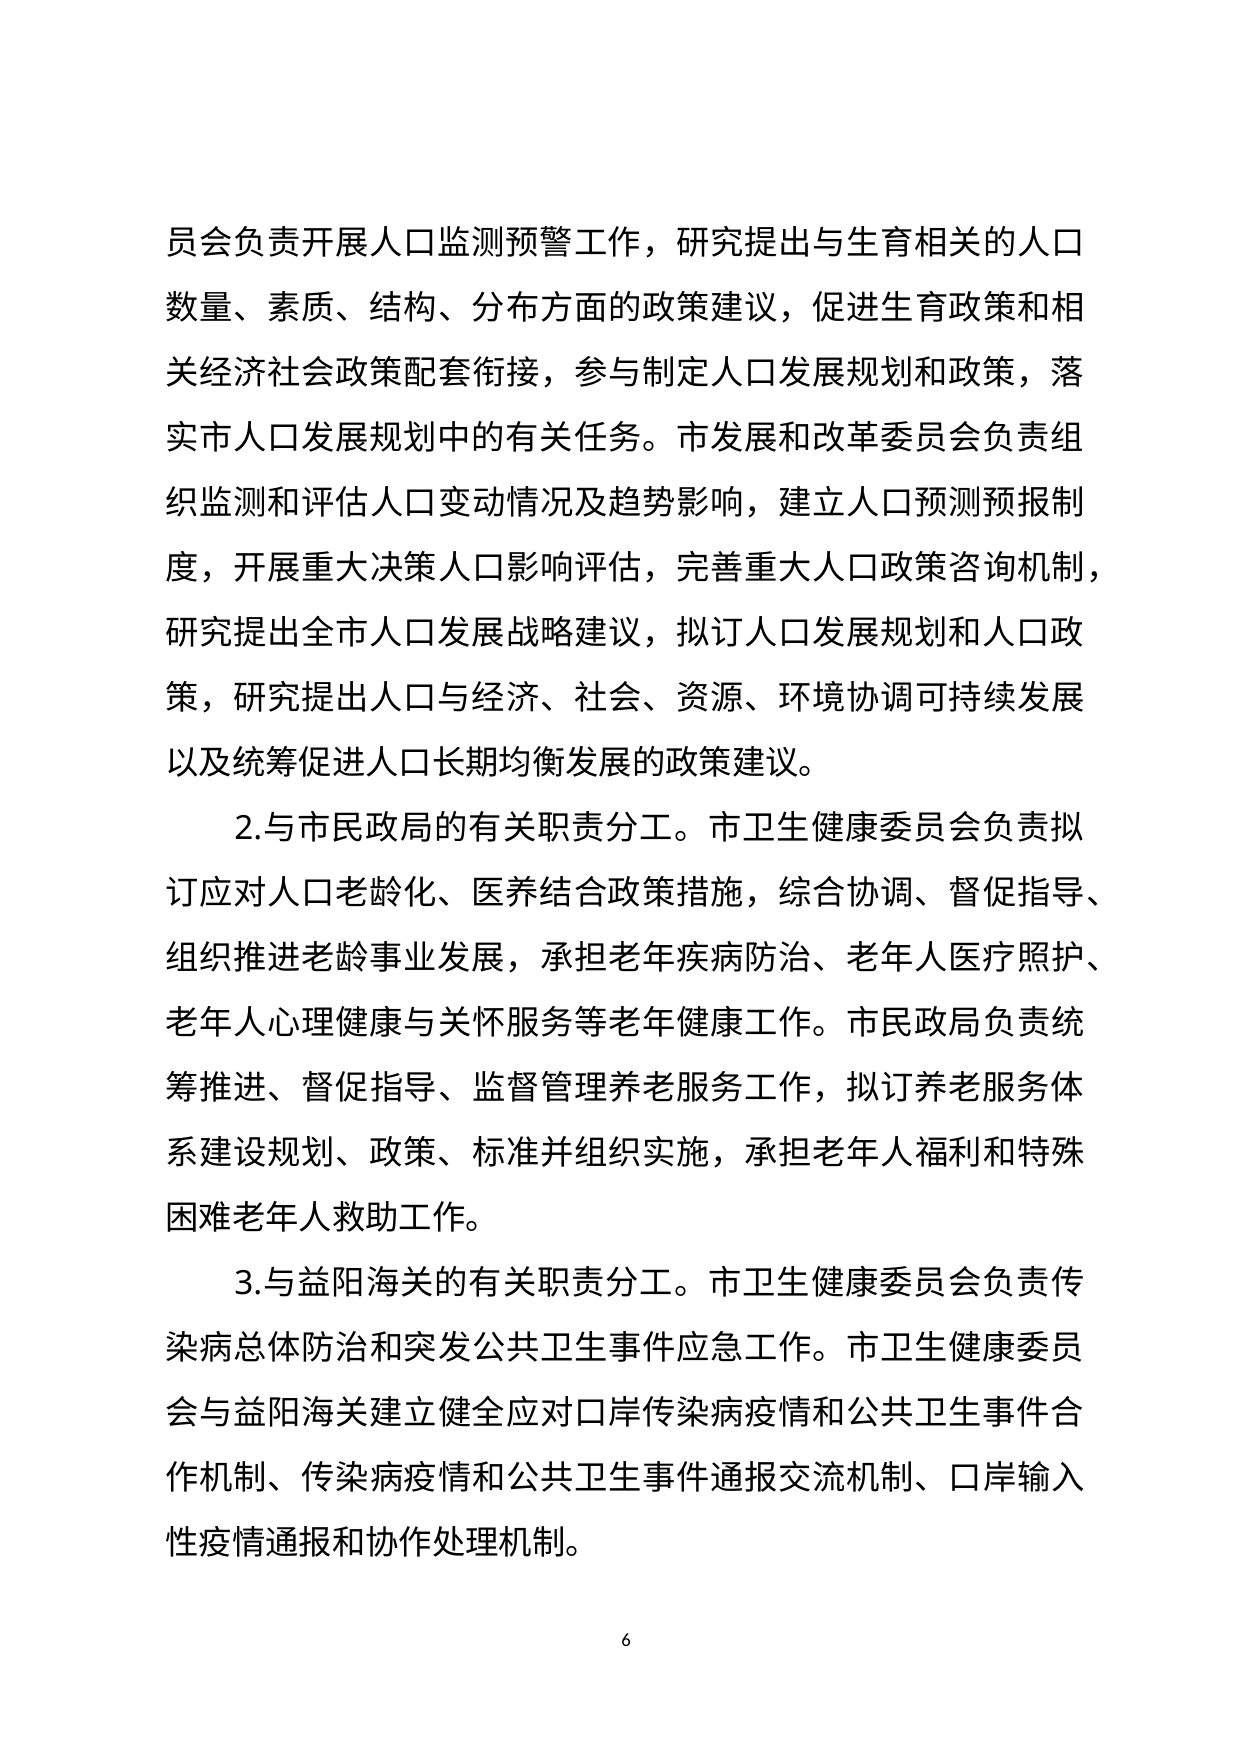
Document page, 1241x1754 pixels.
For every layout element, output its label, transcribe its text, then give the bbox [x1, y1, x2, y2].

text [165, 208, 1087, 793]
text 2.与市民政局的有关职责分工。市卫生健康委员会负责拟订应对人口老龄化、医养结合政策措施，综合协调、督促指导、组织推进老龄事业发展，承担老年疾病防治、老年人医疗照护、老年人心理健康与关怀服务等老年健康工作。市民政局负责统筹推进、督促指导、监督管理养老服务工作，拟订养老服务体系建设规划、政策、标准并组织实施，承担老年人福利和特殊困难老年人救助工作。 [165, 793, 1087, 1248]
text 3.与益阳海关的有关职责分工。市卫生健康委员会负责传染病总体防治和突发公共卫生事件应急工作。市卫生健康委员会与益阳海关建立健全应对口岸传染病疫情和公共卫生事件合作机制、传染病疫情和公共卫生事件通报交流机制、口岸输入性疫情通报和协作处理机制。 [165, 1248, 1087, 1573]
